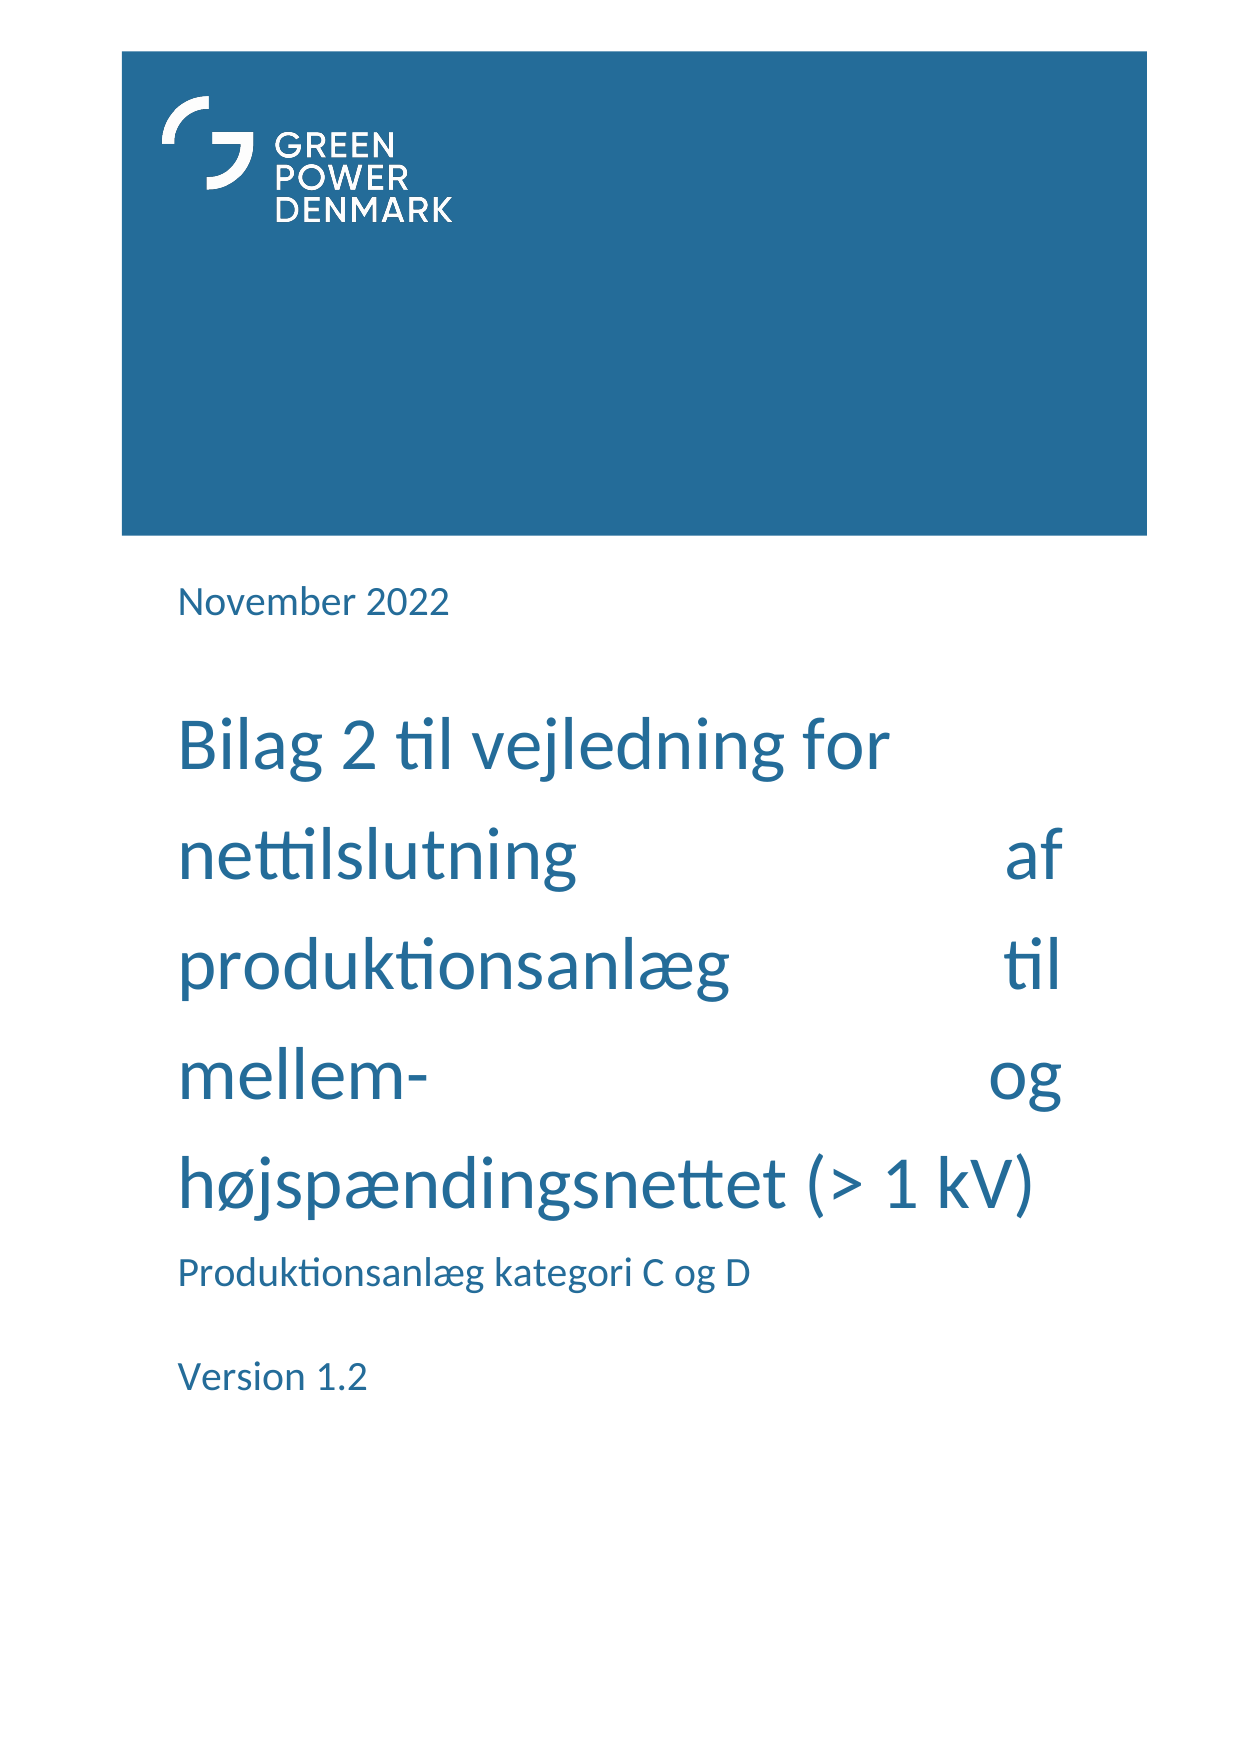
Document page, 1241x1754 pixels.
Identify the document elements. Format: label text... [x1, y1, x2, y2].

text Version 1.2 [177, 1349, 1211, 1400]
text November 2022 [177, 575, 1211, 626]
text Bilag 2 til vejledning for [177, 697, 1063, 788]
text Produktionsanlæg kategori C og D [177, 1246, 1063, 1297]
picture [159, 94, 454, 224]
text nettilslutning af produktionsanlæg til mellem- og højspændingsnettet (> 1 kV) [177, 807, 1063, 1228]
